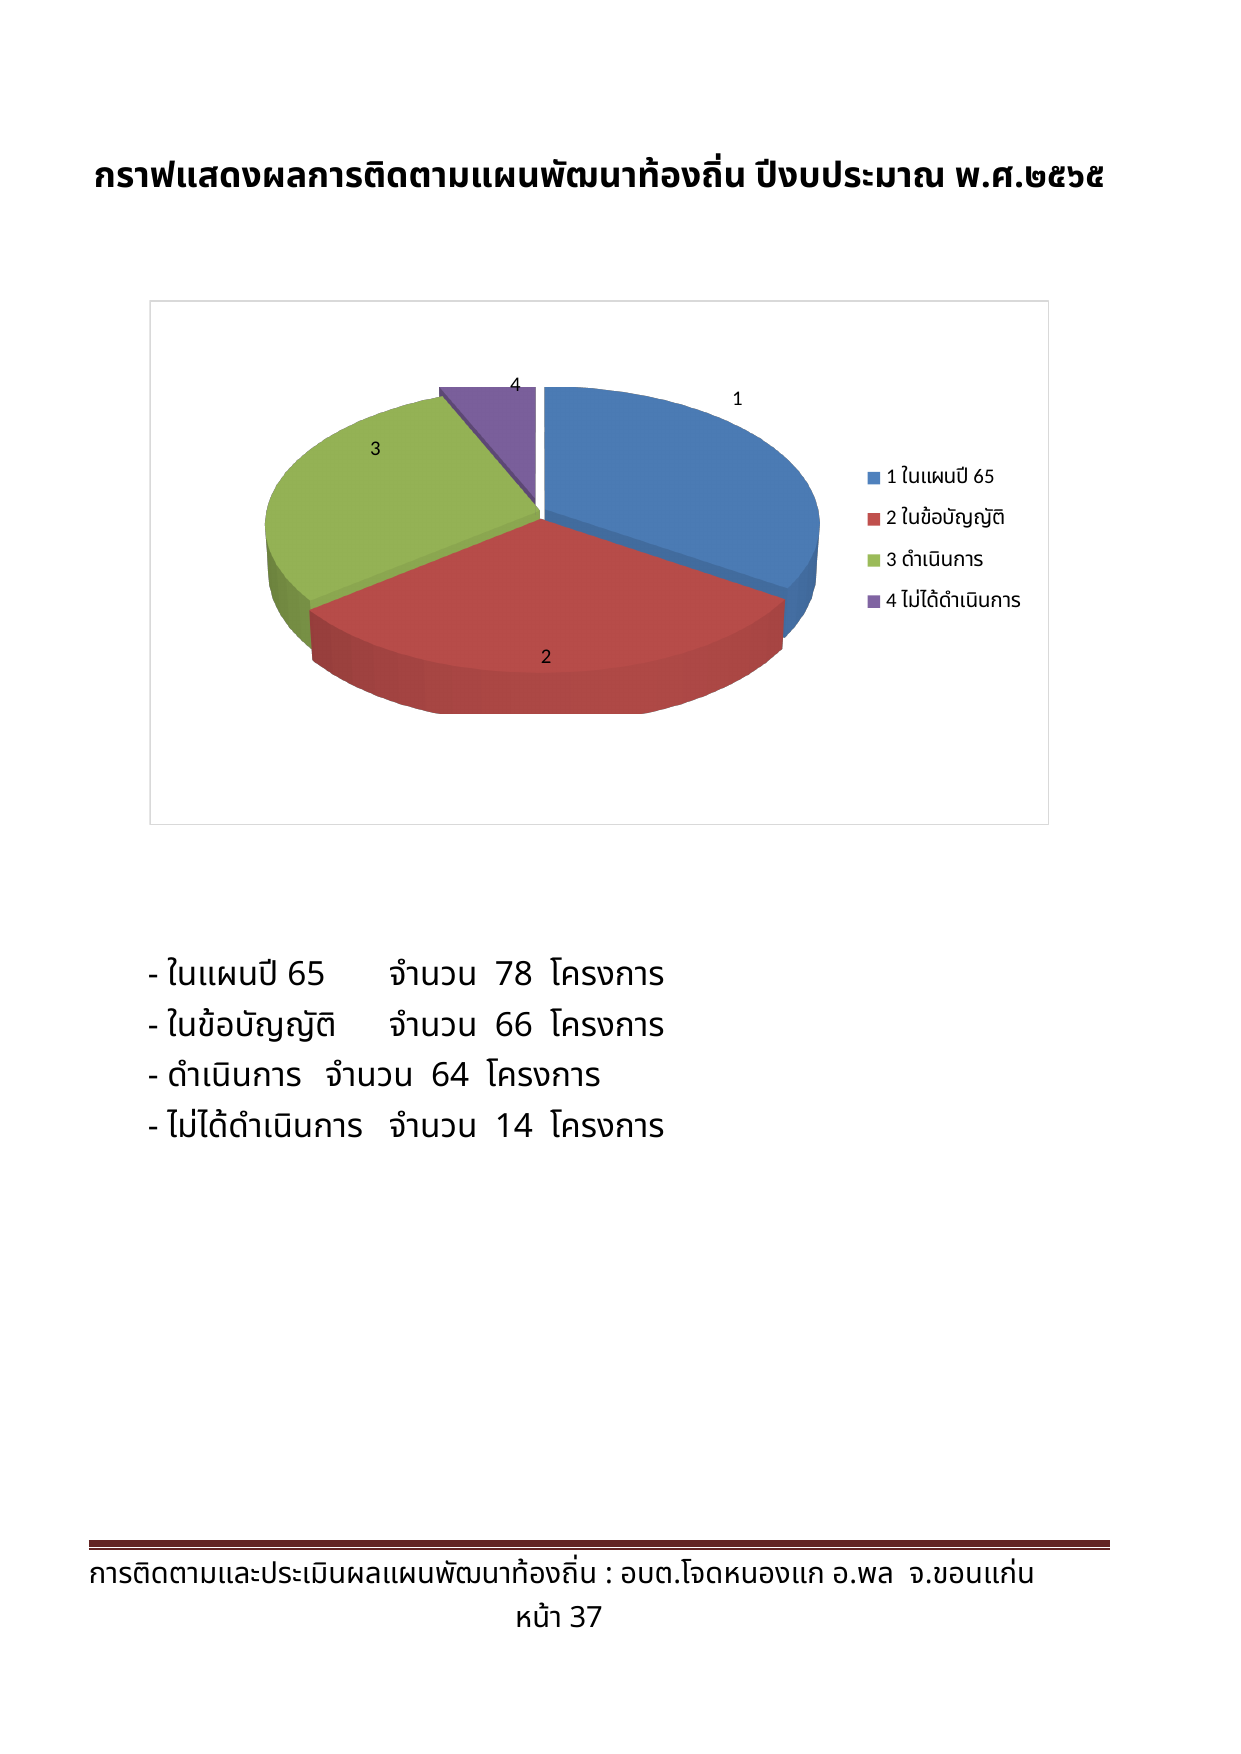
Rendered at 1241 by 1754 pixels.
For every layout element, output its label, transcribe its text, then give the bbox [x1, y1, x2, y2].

text - ไม่ได้ดำเนินการ จำนวน 14 โครงการ [89, 1102, 1110, 1152]
text - ดำเนินการ จำนวน 64 โครงการ [89, 1051, 1110, 1102]
text - ในข้อบัญญัติ จำนวน 66 โครงการ [89, 1000, 1110, 1051]
text - ในแผนปี 65 จำนวน 78 โครงการ [89, 950, 1110, 1000]
text กราฟแสดงผลการติดตามแผนพัฒนาท้องถิ่น ปีงบประมาณ พ.ศ.๒๕๖๕ [89, 150, 1110, 204]
